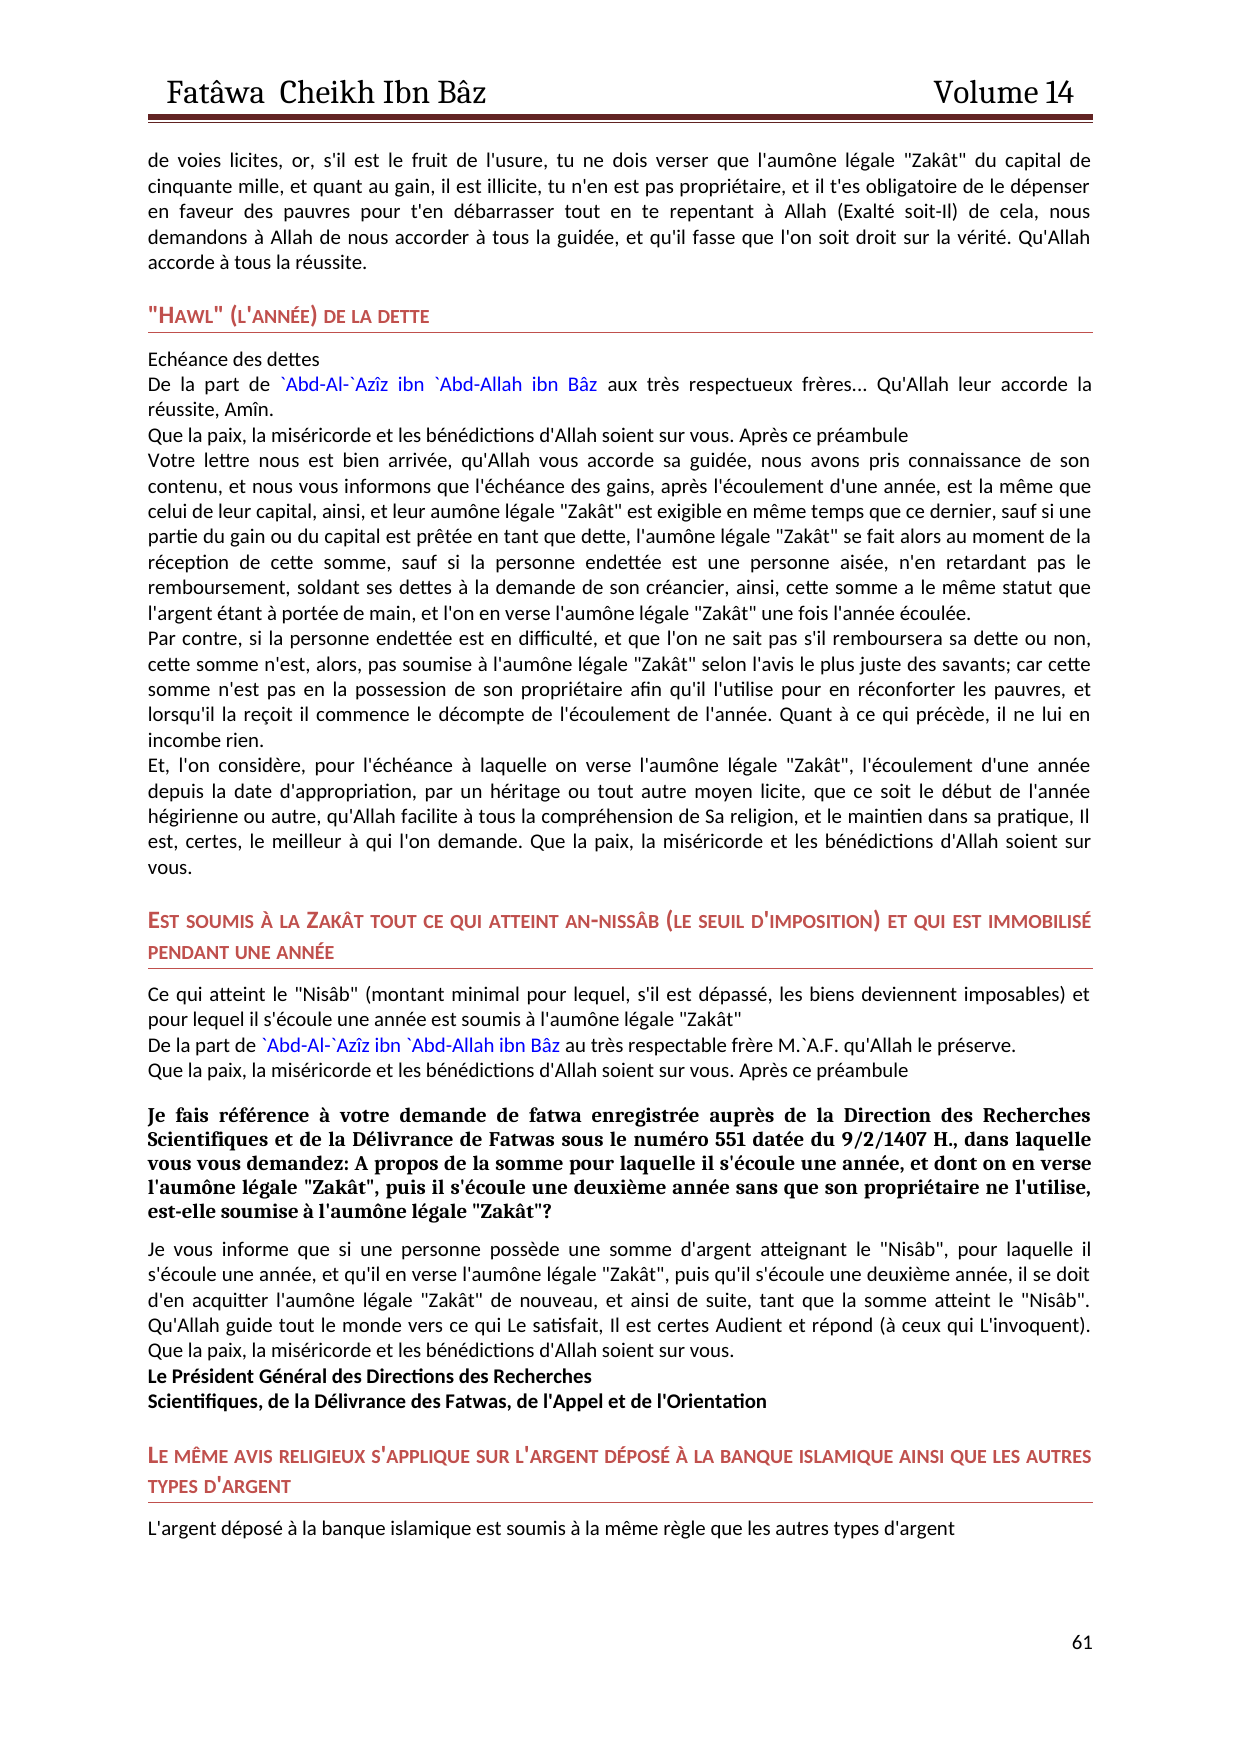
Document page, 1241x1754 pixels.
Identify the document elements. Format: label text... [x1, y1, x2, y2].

subtitle Je fais référence à votre demande de fatwa enregistrée auprès de la Direction des Recherches Scientifiques et de la Délivrance de Fatwas sous le numéro 551 datée du 9/2/1407 H., dans laquelle vous vous demandez: A propos de la somme pour laquelle il s'écoule une année, et dont on en verse l'aumône légale "Zakât", puis il s'écoule une deuxième année sans que son propriétaire ne l'utilise, est-elle soumise à l'aumône légale "Zakât"? [148, 1104, 1093, 1223]
text Echéance des dettes [148, 346, 1093, 371]
text Ce qui atteint le "Nisâb" (montant minimal pour lequel, s'il est dépassé, les biens deviennent imposables) et pour lequel il s'écoule une année est soumis à l'aumône légale "Zakât" [148, 981, 1093, 1032]
text Votre lettre nous est bien arrivée, qu'Allah vous accorde sa guidée, nous avons pris connaissance de son contenu, et nous vous informons que l'échéance des gains, après l'écoulement d'une année, est la même que celui de leur capital, ainsi, et leur aumône légale "Zakât" est exigible en même temps que ce dernier, sauf si une partie du gain ou du capital est prêtée en tant que dette, l'aumône légale "Zakât" se fait alors au moment de la réception de cette somme, sauf si la personne endettée est une personne aisée, n'en retardant pas le remboursement, soldant ses dettes à la demande de son créancier, ainsi, cette somme a le même statut que l'argent étant à portée de main, et l'on en verse l'aumône légale "Zakât" une fois l'année écoulée. [148, 447, 1093, 625]
text Scientifiques, de la Délivrance des Fatwas, de l'Appel et de l'Orientation [148, 1388, 1093, 1414]
text Que la paix, la miséricorde et les bénédictions d'Allah soient sur vous. Après ce préambule [148, 1057, 1093, 1083]
text De la part de `Abd-Al-`Azîz ibn `Abd-Allah ibn Bâz au très respectable frère M.`A.F. qu'Allah le préserve. [148, 1032, 1093, 1057]
text L'argent déposé à la banque islamique est soumis à la même règle que les autres types d'argent [148, 1516, 1093, 1541]
subtitle Le même avis religieux s'applique sur l'argent déposé à la banque islamique ainsi que les autres types d'argent [148, 1439, 1093, 1502]
subtitle Est soumis à la Zakât tout ce qui atteint an-nissâb (le seuil d'imposition) et qui est immobilisé pendant une année [148, 904, 1093, 968]
text Par contre, si la personne endettée est en difficulté, et que l'on ne sait pas s'il remboursera sa dette ou non, cette somme n'est, alors, pas soumise à l'aumône légale "Zakât" selon l'avis le plus juste des savants; car cette somme n'est pas en la possession de son propriétaire afin qu'il l'utilise pour en réconforter les pauvres, et lorsqu'il la reçoit il commence le décompte de l'écoulement de l'année. Quant à ce qui précède, il ne lui en incombe rien. [148, 625, 1093, 752]
text Le Président Général des Directions des Recherches [148, 1363, 1093, 1388]
text De la part de `Abd-Al-`Azîz ibn `Abd-Allah ibn Bâz aux très respectueux frères... Qu'Allah leur accorde la réussite, Amîn. [148, 371, 1093, 422]
subtitle "Hawl" (l'année) de la dette [148, 300, 1093, 332]
text Je vous informe que si une personne possède une somme d'argent atteignant le "Nisâb", pour laquelle il s'écoule une année, et qu'il en verse l'aumône légale "Zakât", puis qu'il s'écoule une deuxième année, il se doit d'en acquitter l'aumône légale "Zakât" de nouveau, et ainsi de suite, tant que la somme atteint le "Nisâb". Qu'Allah guide tout le monde vers ce qui Le satisfait, Il est certes Audient et répond (à ceux qui L'invoquent). Que la paix, la miséricorde et les bénédictions d'Allah soient sur vous. [148, 1236, 1093, 1363]
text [148, 148, 1093, 275]
text Que la paix, la miséricorde et les bénédictions d'Allah soient sur vous. Après ce préambule [148, 422, 1093, 447]
text Et, l'on considère, pour l'échéance à laquelle on verse l'aumône légale "Zakât", l'écoulement d'une année depuis la date d'appropriation, par un héritage ou tout autre moyen licite, que ce soit le début de l'année hégirienne ou autre, qu'Allah facilite à tous la compréhension de Sa religion, et le maintien dans sa pratique, Il est, certes, le meilleur à qui l'on demande. Que la paix, la miséricorde et les bénédictions d'Allah soient sur vous. [148, 752, 1093, 879]
